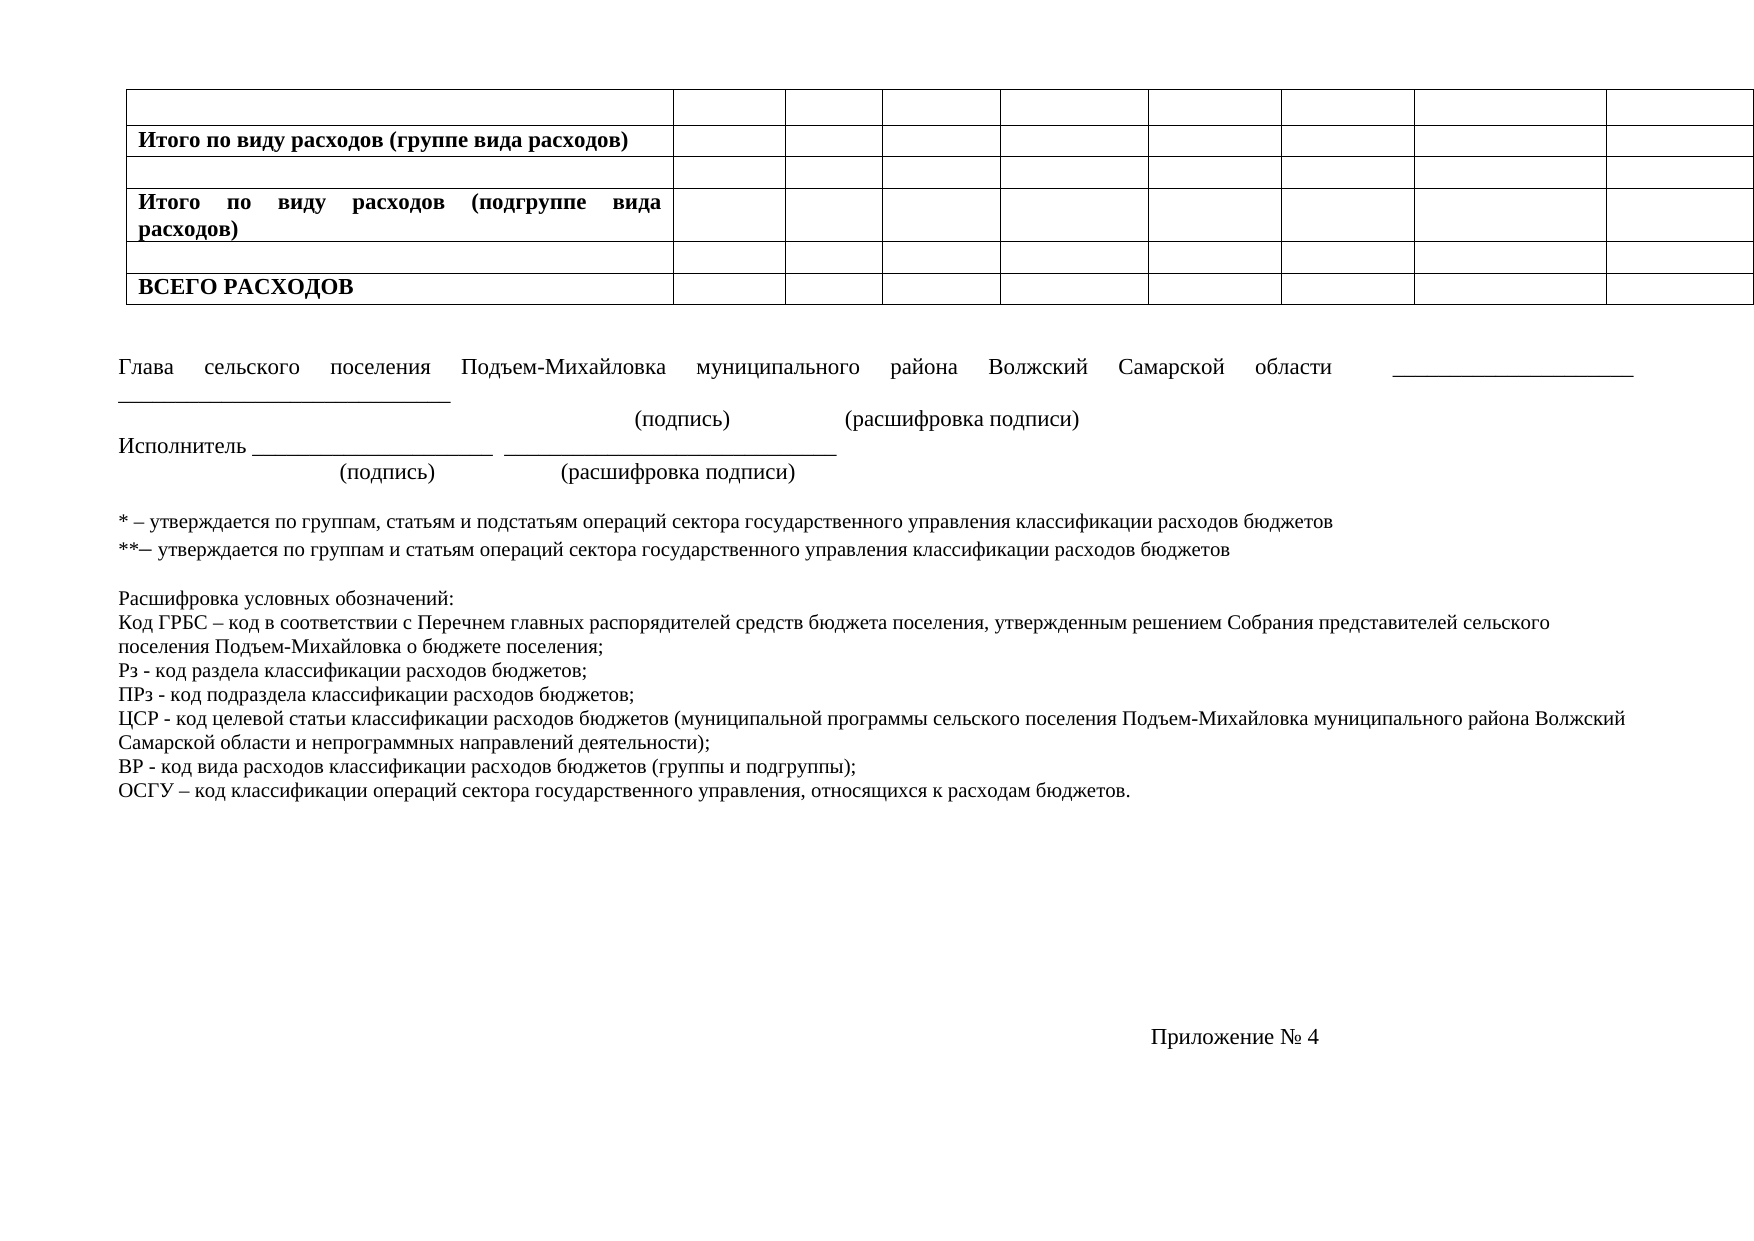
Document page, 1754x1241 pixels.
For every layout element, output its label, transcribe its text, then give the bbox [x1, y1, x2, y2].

table_cell ВСЕГО РАСХОДОВ [127, 274, 673, 304]
text ПРз - код подраздела классификации расходов бюджетов; [118, 682, 1636, 706]
table_cell [1149, 126, 1281, 156]
table_cell [883, 274, 1000, 304]
table_cell [1001, 274, 1148, 304]
table_cell [674, 274, 785, 304]
table_cell [1607, 157, 1753, 187]
table_cell [1149, 242, 1281, 272]
table_cell [674, 90, 785, 125]
table_cell Итого по виду расходов (группе вида расходов) [127, 126, 673, 156]
table_cell [1282, 242, 1414, 272]
text Рз - код раздела классификации расходов бюджетов; [118, 658, 1636, 682]
text Расшифровка условных обозначений: [118, 586, 1636, 609]
table_cell [1607, 90, 1753, 125]
table_cell [1415, 274, 1606, 304]
table_cell [883, 189, 1000, 241]
table_cell [674, 189, 785, 241]
table_cell [1282, 274, 1414, 304]
table_cell [786, 157, 882, 187]
table_cell [127, 242, 673, 272]
table_cell [674, 126, 785, 156]
text ОСГУ – код классификации операций сектора государственного управления, относящихся к расходам бюджетов. [118, 778, 1636, 802]
table_cell [127, 90, 673, 125]
table_cell [1001, 90, 1148, 125]
table_cell [1001, 157, 1148, 187]
table_cell [786, 126, 882, 156]
table_cell [1415, 126, 1606, 156]
table_cell [786, 274, 882, 304]
table_cell [1607, 189, 1753, 241]
table_cell [1415, 90, 1606, 125]
table_cell [674, 242, 785, 272]
table_cell [1149, 157, 1281, 187]
table_cell [1149, 189, 1281, 241]
text Исполнитель _____________________ _____________________________ [118, 432, 1636, 458]
table_cell [674, 157, 785, 187]
table_cell [1415, 157, 1606, 187]
table_cell [1282, 126, 1414, 156]
table_cell [1149, 274, 1281, 304]
table_cell [1607, 126, 1753, 156]
text Код ГРБС – код в соответствии с Перечнем главных распорядителей средств бюджета поселения, утвержденным решением Собрания представителей сельского поселения Подъем-Михайловка о бюджете поселения; [118, 609, 1636, 658]
text * – утверждается по группам, статьям и подстатьям операций сектора государственного управления классификации расходов бюджетов [118, 509, 1636, 533]
text (подпись) (расшифровка подписи) [118, 458, 1636, 484]
table_cell [883, 242, 1000, 272]
table_cell [786, 90, 882, 125]
table_cell [1282, 157, 1414, 187]
table_cell [883, 90, 1000, 125]
table_cell [883, 126, 1000, 156]
table_cell [1415, 189, 1606, 241]
table_cell [1282, 90, 1414, 125]
table_cell [1607, 274, 1753, 304]
text ЦСР - код целевой статьи классификации расходов бюджетов (муниципальной программы сельского поселения Подъем-Михайловка муниципального района Волжский Самарской области и непрограммных направлений деятельности); [118, 706, 1636, 754]
table_cell [786, 242, 882, 272]
table_cell [1607, 242, 1753, 272]
table_cell [1001, 242, 1148, 272]
text (подпись) (расшифровка подписи) [118, 406, 1636, 432]
table_cell [1001, 126, 1148, 156]
table_cell [127, 157, 673, 187]
text ВР - код вида расходов классификации расходов бюджетов (группы и подгруппы); [118, 754, 1636, 778]
table_cell [1001, 189, 1148, 241]
table_cell [786, 189, 882, 241]
table_cell Итого по виду расходов (подгруппе вида расходов) [127, 189, 673, 241]
text Приложение № 4 [1077, 1023, 1636, 1050]
table_cell [883, 157, 1000, 187]
table_cell [1282, 189, 1414, 241]
table_cell [1149, 90, 1281, 125]
text **– утверждается по группам и статьям операций сектора государственного управления классификации расходов бюджетов [118, 533, 1636, 561]
text Глава сельского поселения Подъем-Михайловка муниципального района Волжский Самарской области _____________________ _____________________________ [118, 353, 1636, 406]
table_cell [1415, 242, 1606, 272]
